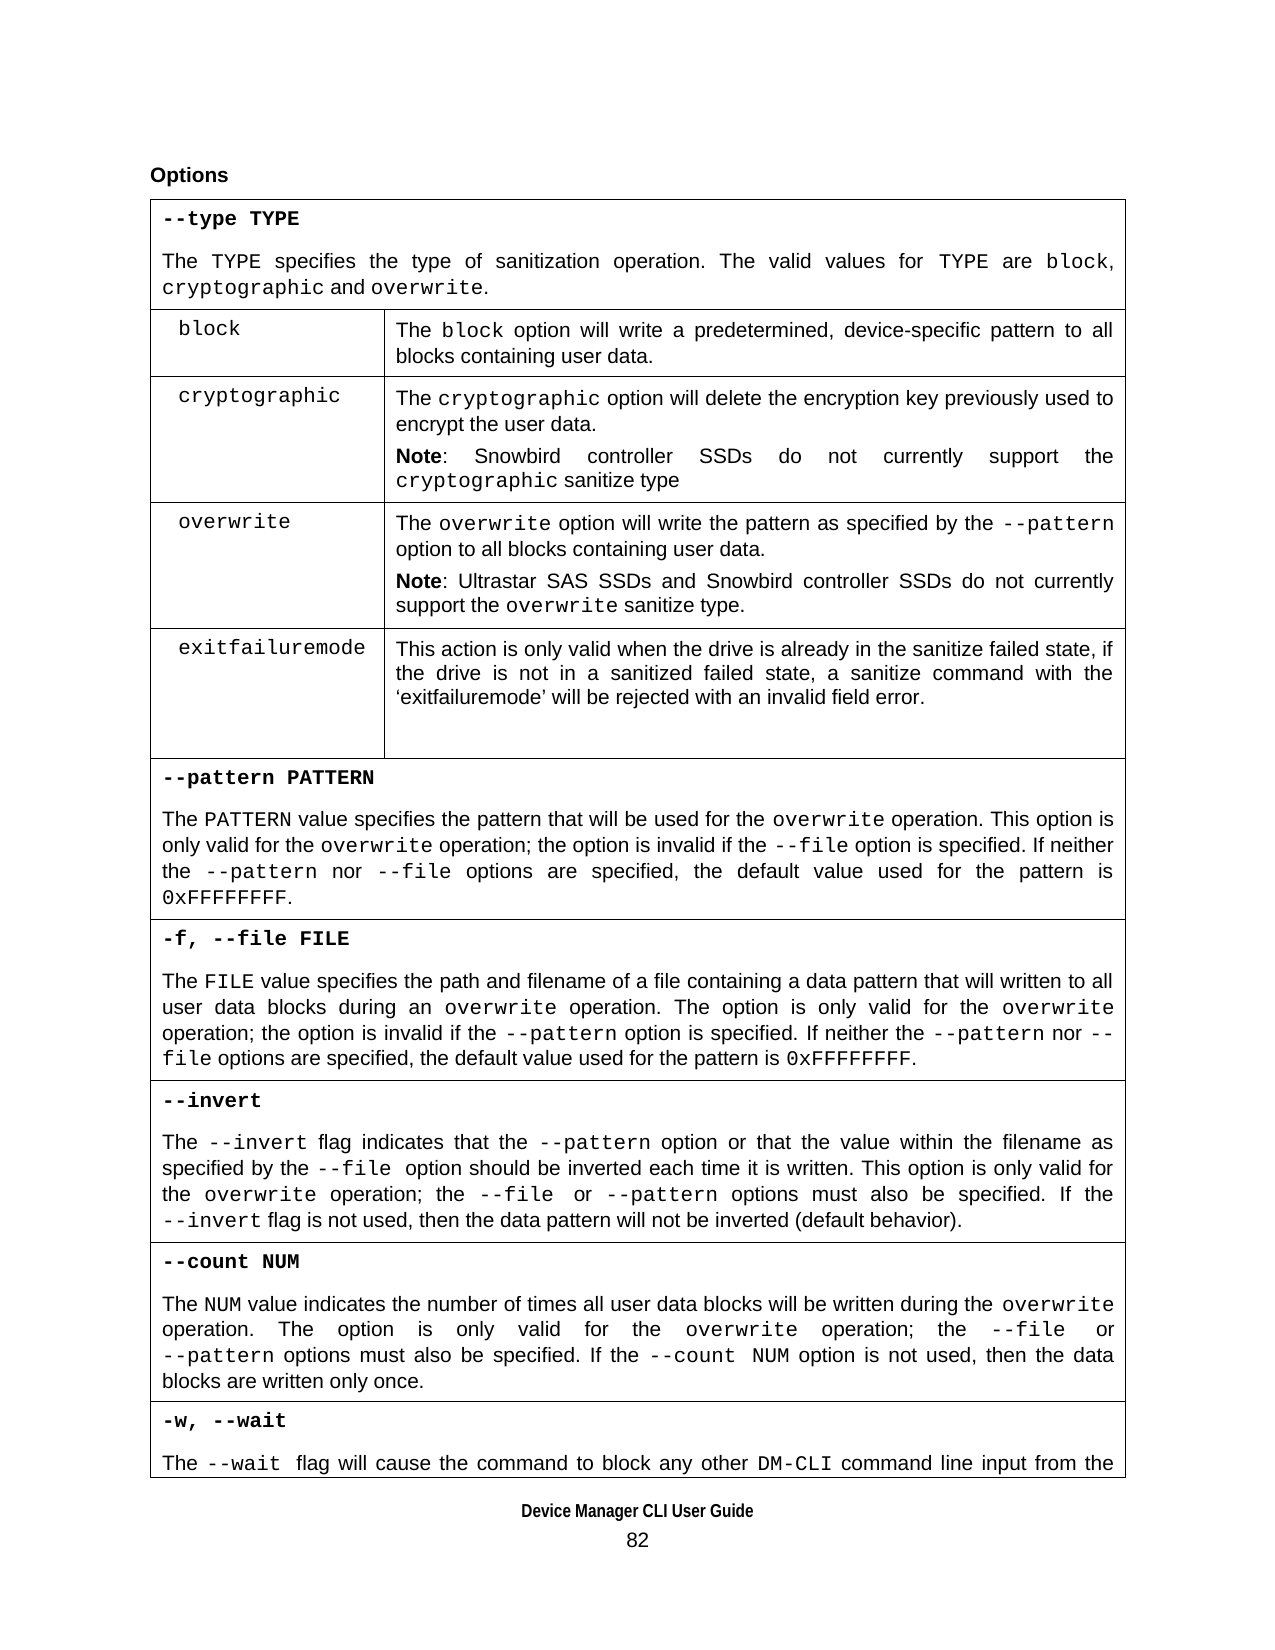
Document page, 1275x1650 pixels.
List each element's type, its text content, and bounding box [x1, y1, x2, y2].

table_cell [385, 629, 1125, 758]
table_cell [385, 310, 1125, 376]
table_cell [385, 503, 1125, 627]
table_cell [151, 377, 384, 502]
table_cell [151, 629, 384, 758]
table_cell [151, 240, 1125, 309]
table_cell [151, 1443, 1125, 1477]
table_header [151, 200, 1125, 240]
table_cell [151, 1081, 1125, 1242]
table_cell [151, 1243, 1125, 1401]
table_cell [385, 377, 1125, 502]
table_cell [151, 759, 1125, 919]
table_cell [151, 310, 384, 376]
text Options [150, 162, 1125, 186]
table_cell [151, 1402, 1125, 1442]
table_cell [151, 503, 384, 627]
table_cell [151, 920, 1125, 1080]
